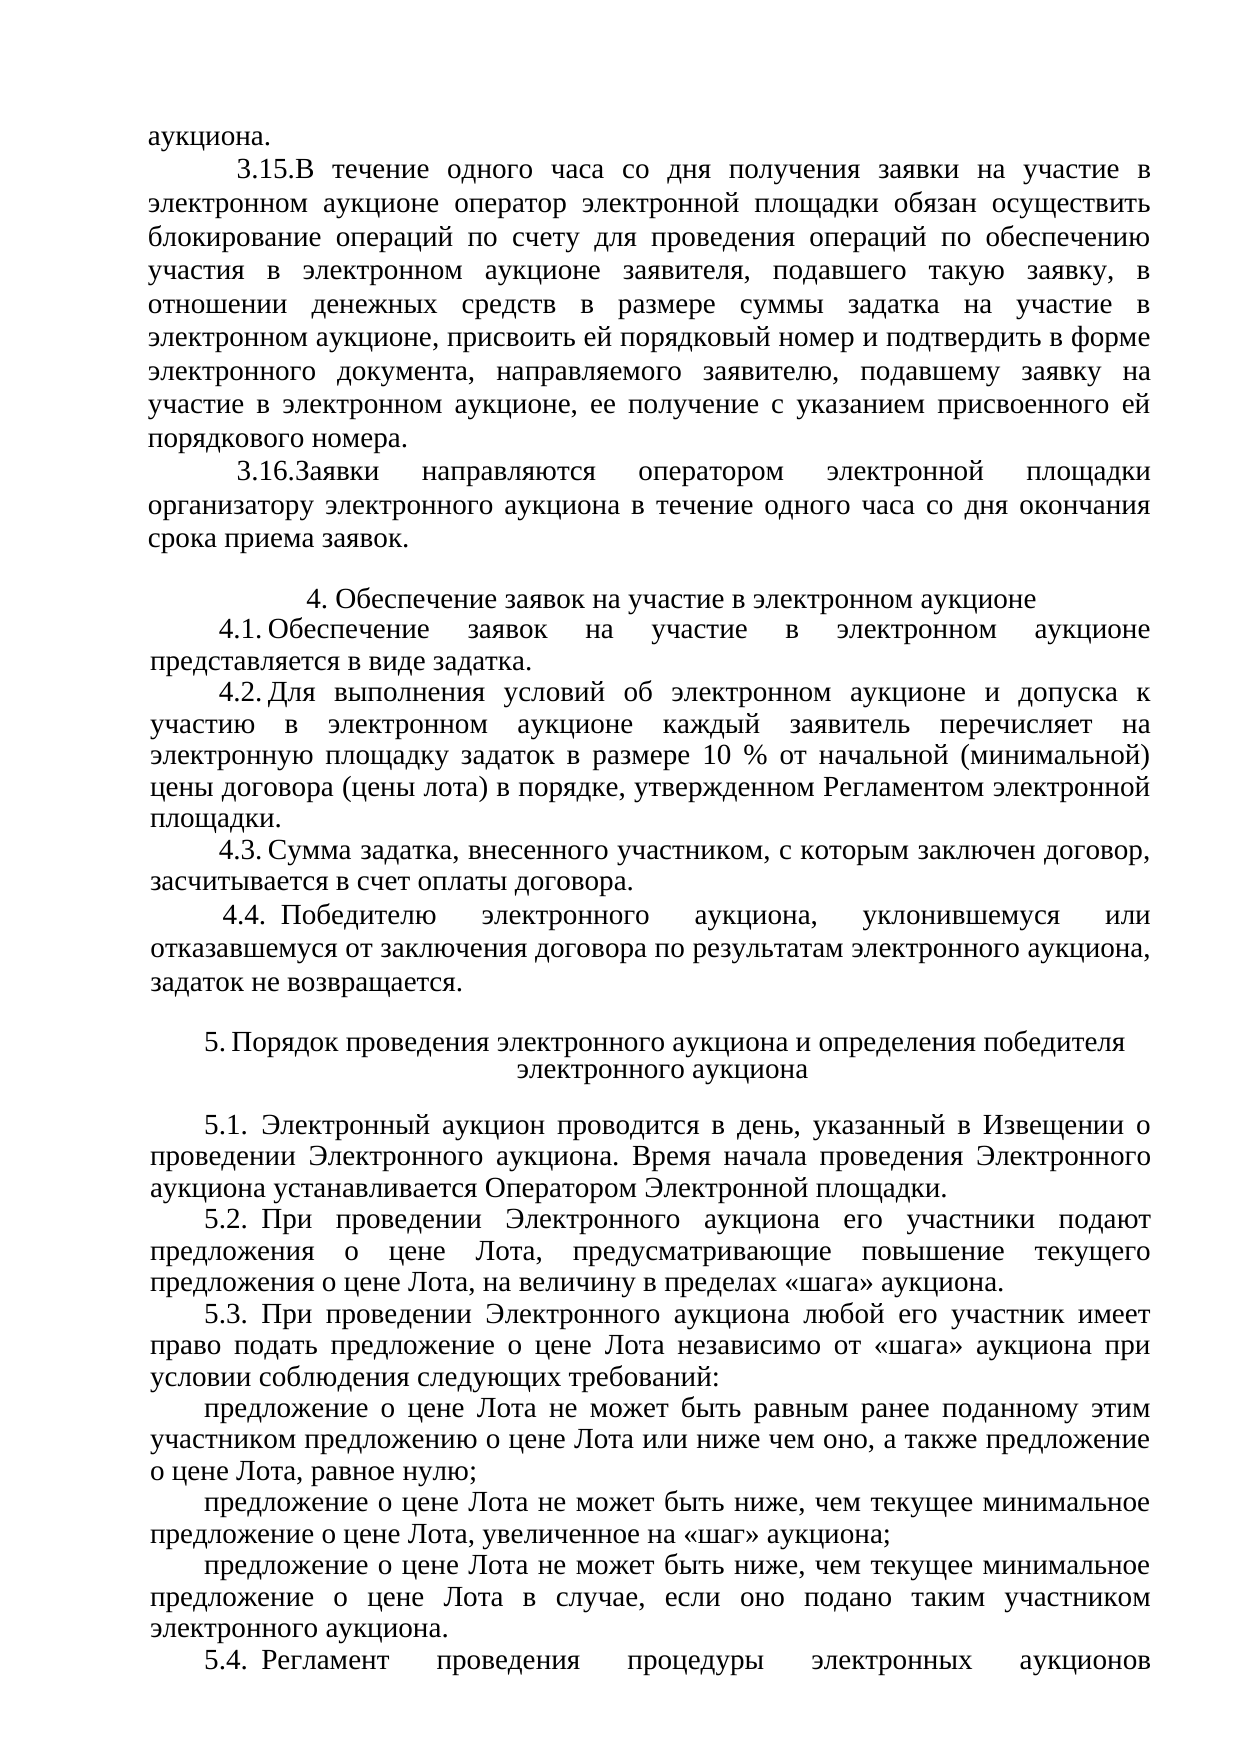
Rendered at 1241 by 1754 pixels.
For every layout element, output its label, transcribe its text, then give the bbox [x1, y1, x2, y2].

text электронного аукциона [516, 1057, 1152, 1083]
list Победителю электронного аукциона, уклонившемуся или отказавшемуся от заключения договора по результатам электронного аукциона, задаток не возвращается. [150, 897, 1152, 997]
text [148, 118, 1152, 152]
list Электронный аукцион проводится в день, указанный в Извещении о проведении Электронного аукциона. Время начала проведения Электронного аукциона устанавливается Оператором Электронной площадки. [150, 1109, 1152, 1203]
text предложение о цене Лота не может быть ниже, чем текущее минимальное предложение о цене Лота в случае, если оно подано таким участником электронного аукциона. [150, 1549, 1152, 1644]
list Порядок проведения электронного аукциона и определения победителя [150, 1031, 1152, 1057]
text 3.15.В течение одного часа со дня получения заявки на участие в электронном аукционе оператор электронной площадки обязан осуществить блокирование операций по счету для проведения операций по обеспечению участия в электронном аукционе заявителя, подавшего такую заявку, в отношении денежных средств в размере суммы задатка на участие в электронном аукционе, присвоить ей порядковый номер и подтвердить в форме электронного документа, направляемого заявителю, подавшему заявку на участие в электронном аукционе, ее получение с указанием присвоенного ей порядкового номера. [148, 152, 1152, 453]
text 3.16.Заявки направляются оператором электронной площадки организатору электронного аукциона в течение одного часа со дня окончания срока приема заявок. [148, 453, 1152, 554]
list При проведении Электронного аукциона его участники подают предложения о цене Лота, предусматривающие повышение текущего предложения о цене Лота, на величину в пределах «шага» аукциона. [150, 1203, 1152, 1298]
list Обеспечение заявок на участие в электронном аукционе представляется в виде задатка. [150, 614, 1152, 677]
text предложение о цене Лота не может быть ниже, чем текущее минимальное предложение о цене Лота, увеличенное на «шаг» аукциона; [150, 1487, 1152, 1549]
list Сумма задатка, внесенного участником, с которым заключен договор, засчитывается в счет оплаты договора. [150, 834, 1152, 897]
list При проведении Электронного аукциона любой его участник имеет право подать предложение о цене Лота независимо от «шага» аукциона при условии соблюдения следующих требований: [150, 1298, 1152, 1392]
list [150, 1644, 1152, 1675]
text предложение о цене Лота не может быть равным ранее поданному этим участником предложению о цене Лота или ниже чем оно, а также предложение о цене Лота, равное нулю; [150, 1392, 1152, 1487]
text 4. Обеспечение заявок на участие в электронном аукционе [306, 588, 1152, 614]
list Для выполнения условий об электронном аукционе и допуска к участию в электронном аукционе каждый заявитель перечисляет на электронную площадку задаток в размере 10 % от начальной (минимальной) цены договора (цены лота) в порядке, утвержденном Регламентом электронной площадки. [150, 677, 1152, 834]
